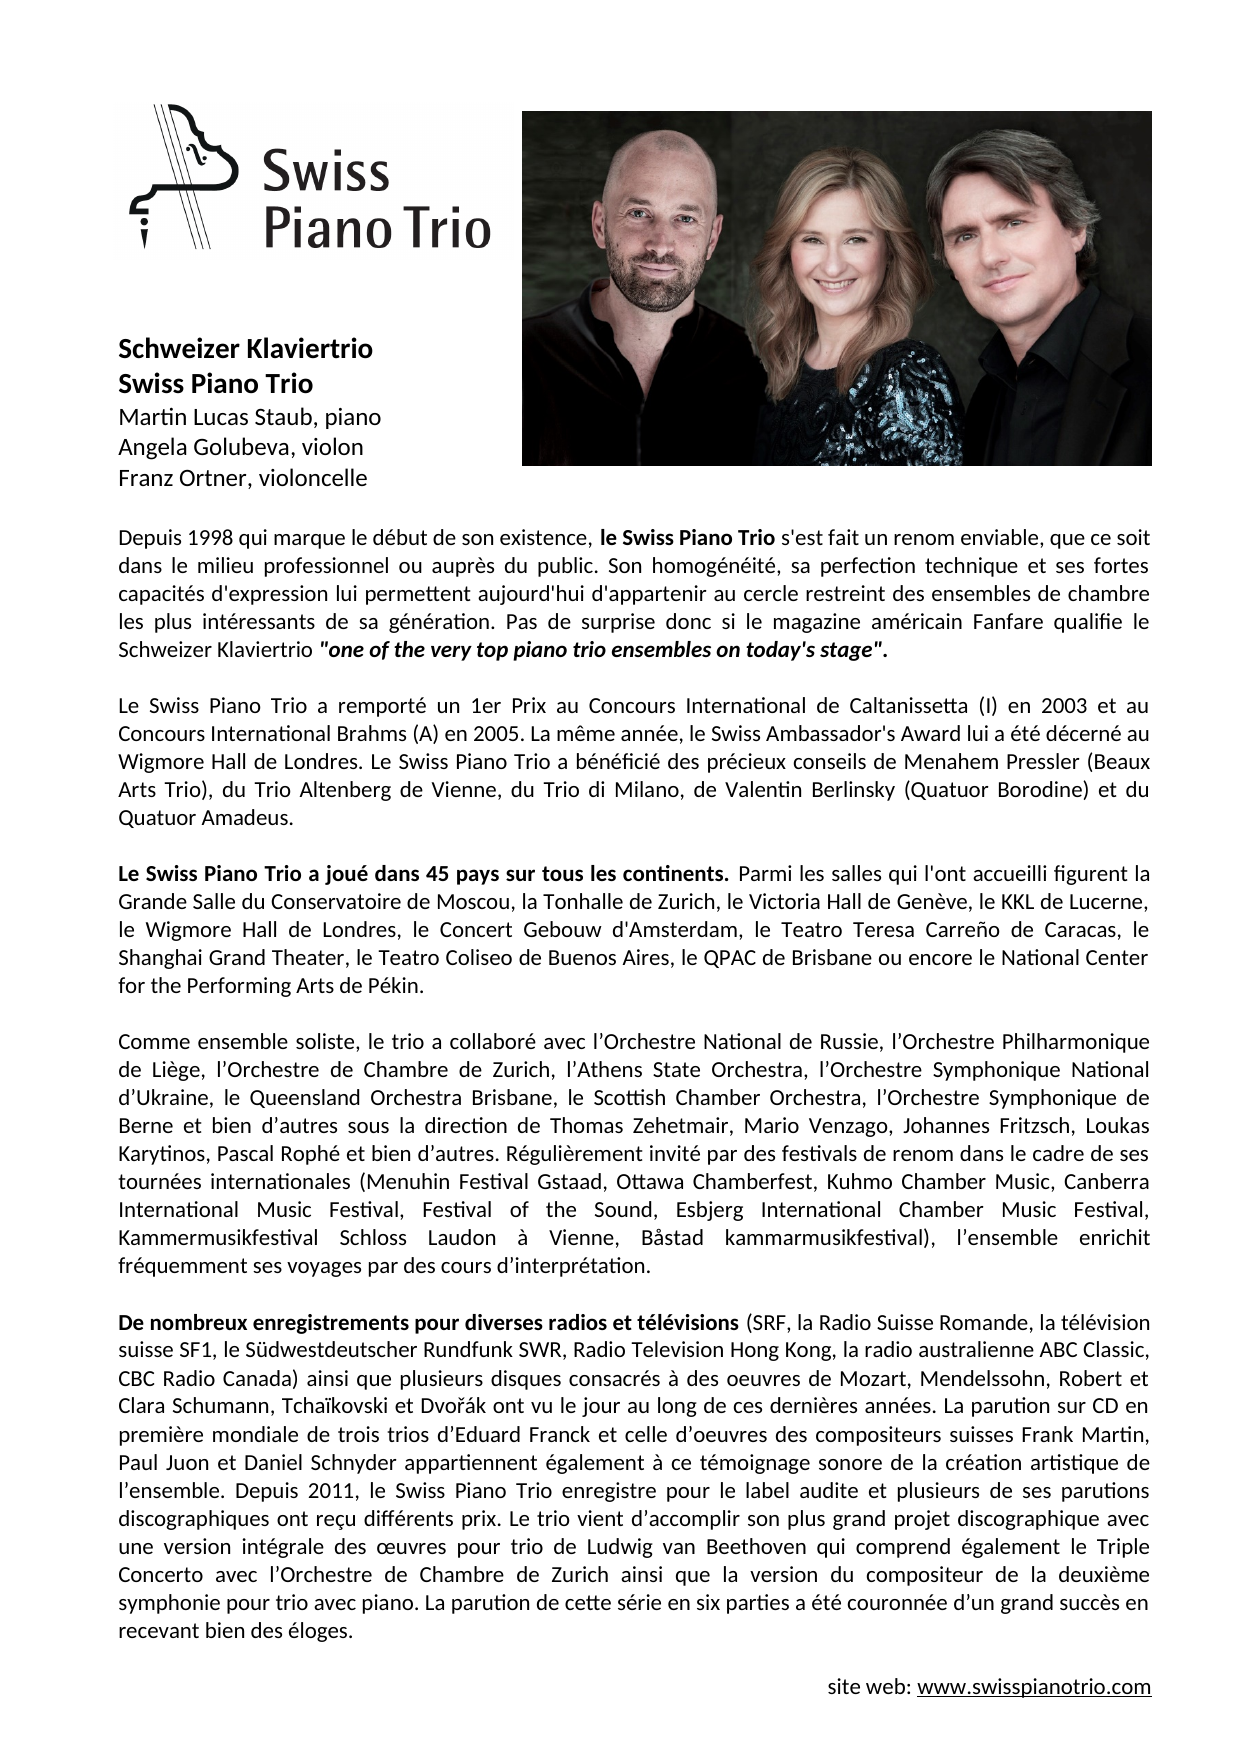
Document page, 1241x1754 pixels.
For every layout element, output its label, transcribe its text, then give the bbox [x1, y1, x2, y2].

picture [113, 102, 514, 260]
text Martin Lucas Staub, piano [118, 401, 522, 431]
text Schweizer Klaviertrio [118, 330, 522, 365]
text Swiss Piano Trio [118, 365, 522, 401]
text Franz Ortner, violoncelle [118, 462, 1152, 492]
text Le Swiss Piano Trio a remporté un 1er Prix au Concours International de Caltanissetta (I) en 2003 et au Concours International Brahms (A) en 2005. La même année, le Swiss Ambassador's Award lui a été décerné au Wigmore Hall de Londres. Le Swiss Piano Trio a bénéficié des précieux conseils de Menahem Pressler (Beaux Arts Trio), du Trio Altenberg de Vienne, du Trio di Milano, de Valentin Berlinsky (Quatuor Borodine) et du Quatuor Amadeus. [118, 691, 1152, 831]
text Comme ensemble soliste, le trio a collaboré avec l’Orchestre National de Russie, l’Orchestre Philharmonique de Liège, l’Orchestre de Chambre de Zurich, l’Athens State Orchestra, l’Orchestre Symphonique National d’Ukraine, le Queensland Orchestra Brisbane, le Scottish Chamber Orchestra, l’Orchestre Symphonique de Berne et bien d’autres sous la direction de Thomas Zehetmair, Mario Venzago, Johannes Fritzsch, Loukas Karytinos, Pascal Rophé et bien d’autres. Régulièrement invité par des festivals de renom dans le cadre de ses tournées internationales (Menuhin Festival Gstaad, Ottawa Chamberfest, Kuhmo Chamber Music, Canberra International Music Festival, Festival of the Sound, Esbjerg International Chamber Music Festival, Kammermusikfestival Schloss Laudon à Vienne, Båstad kammarmusikfestival), l’ensemble enrichit fréquemment ses voyages par des cours d’interprétation. [118, 1027, 1152, 1279]
picture [522, 111, 1152, 466]
text site web: www.swisspianotrio.com [118, 1672, 1152, 1700]
text De nombreux enregistrements pour diverses radios et télévisions (SRF, la Radio Suisse Romande, la télévision suisse SF1, le Südwestdeutscher Rundfunk SWR, Radio Television Hong Kong, la radio australienne ABC Classic, CBC Radio Canada) ainsi que plusieurs disques consacrés à des oeuvres de Mozart, Mendelssohn, Robert et Clara Schumann, Tchaïkovski et Dvořák ont vu le jour au long de ces dernières années. La parution sur CD en première mondiale de trois trios d’Eduard Franck et celle d’oeuvres des compositeurs suisses Frank Martin, Paul Juon et Daniel Schnyder appartiennent également à ce témoignage sonore de la création artistique de l’ensemble. Depuis 2011, le Swiss Piano Trio enregistre pour le label audite et plusieurs de ses parutions discographiques ont reçu différents prix. Le trio vient d’accomplir son plus grand projet discographique avec une version intégrale des œuvres pour trio de Ludwig van Beethoven qui comprend également le Triple Concerto avec l’Orchestre de Chambre de Zurich ainsi que la version du compositeur de la deuxième symphonie pour trio avec piano. La parution de cette série en six parties a été couronnée d’un grand succès en recevant bien des éloges. [118, 1308, 1152, 1644]
text Depuis 1998 qui marque le début de son existence, le Swiss Piano Trio s'est fait un renom enviable, que ce soit dans le milieu professionnel ou auprès du public. Son homogénéité, sa perfection technique et ses fortes capacités d'expression lui permettent aujourd'hui d'appartenir au cercle restreint des ensembles de chambre les plus intéressants de sa génération. Pas de surprise donc si le magazine américain Fanfare qualifie le Schweizer Klaviertrio "one of the very top piano trio ensembles on today's stage". [118, 523, 1152, 663]
text Le Swiss Piano Trio a joué dans 45 pays sur tous les continents. Parmi les salles qui l'ont accueilli figurent la Grande Salle du Conservatoire de Moscou, la Tonhalle de Zurich, le Victoria Hall de Genève, le KKL de Lucerne, le Wigmore Hall de Londres, le Concert Gebouw d'Amsterdam, le Teatro Teresa Carreño de Caracas, le Shanghai Grand Theater, le Teatro Coliseo de Buenos Aires, le QPAC de Brisbane ou encore le National Center for the Performing Arts de Pékin. [118, 859, 1152, 999]
text Angela Golubeva, violon [118, 431, 522, 462]
